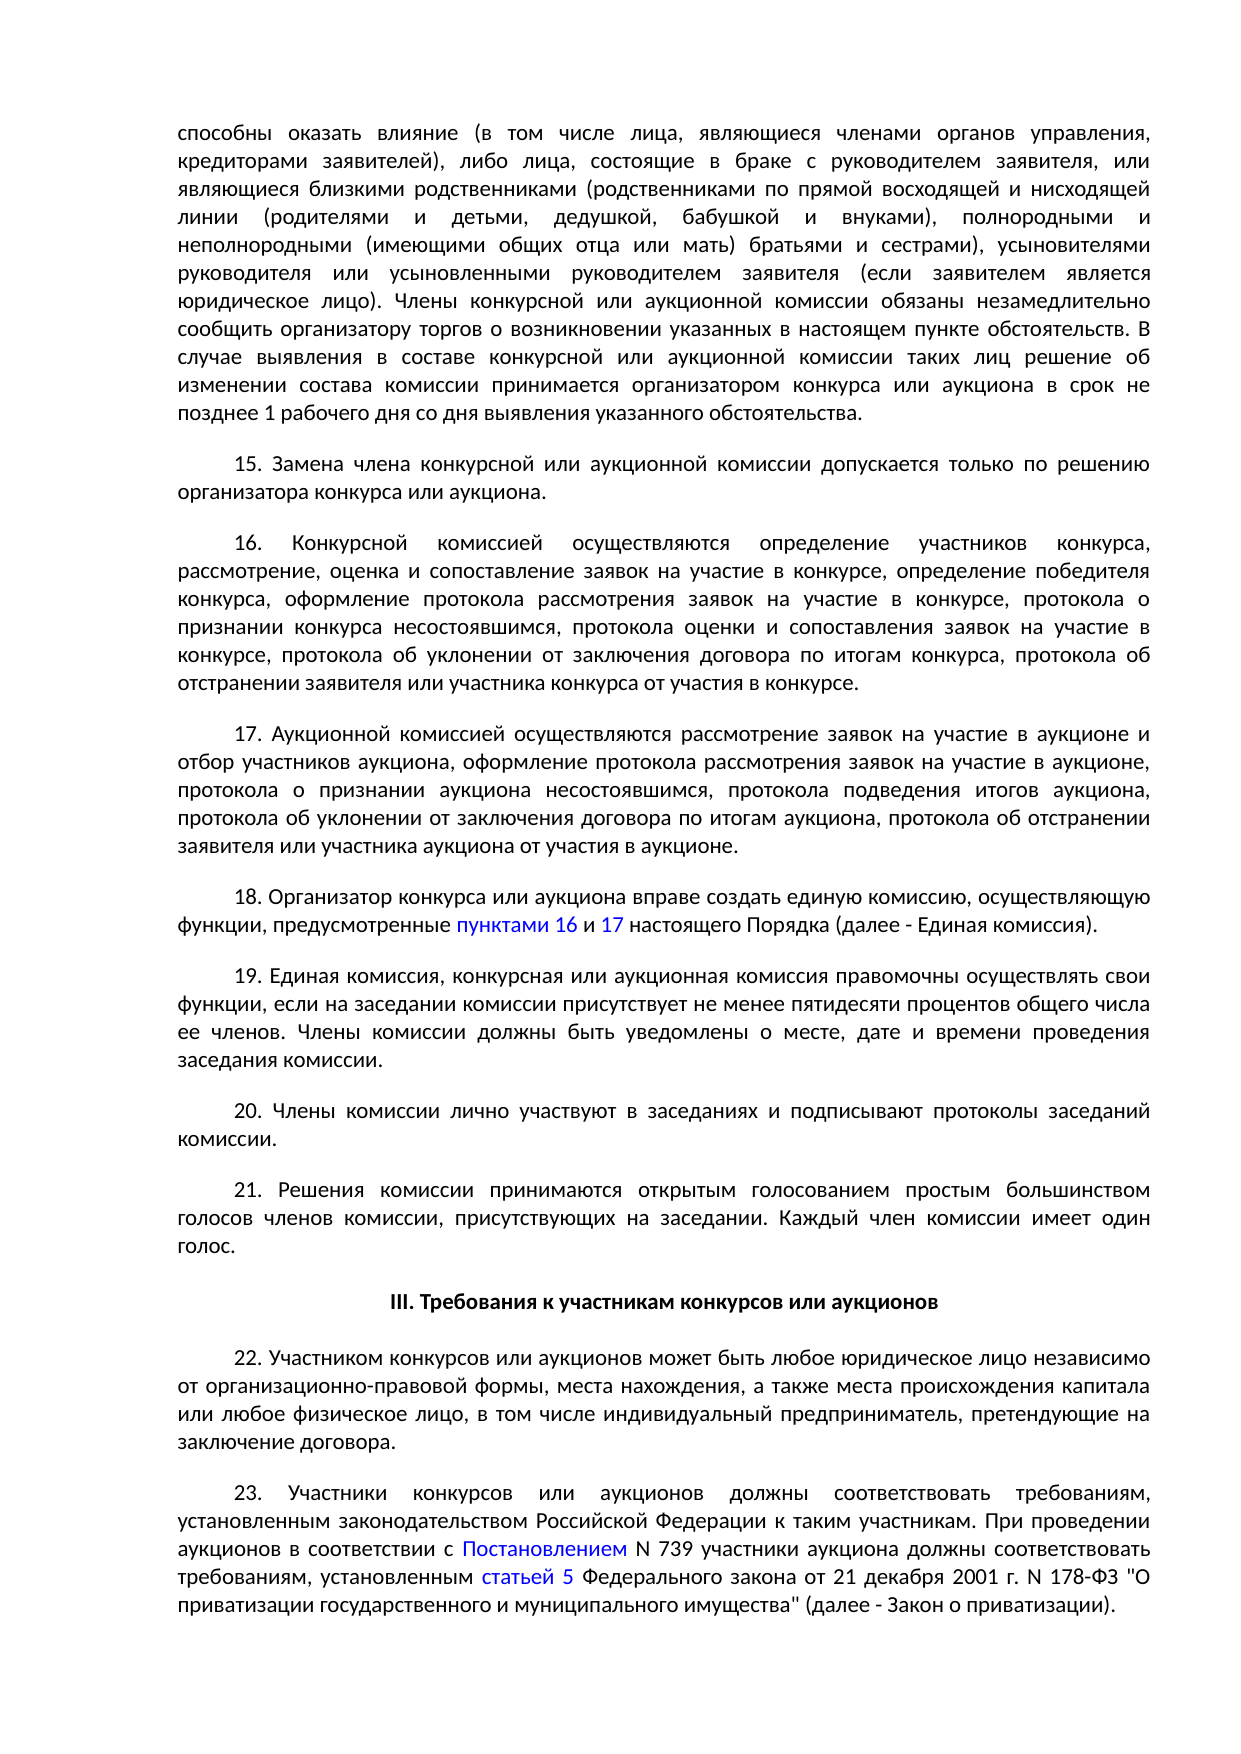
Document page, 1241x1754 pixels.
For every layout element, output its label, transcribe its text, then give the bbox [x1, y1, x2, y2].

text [177, 118, 1152, 426]
text 19. Единая комиссия, конкурсная или аукционная комиссия правомочны осуществлять свои функции, если на заседании комиссии присутствует не менее пятидесяти процентов общего числа ее членов. Члены комиссии должны быть уведомлены о месте, дате и времени проведения заседания комиссии. [177, 961, 1152, 1073]
text 21. Решения комиссии принимаются открытым голосованием простым большинством голосов членов комиссии, присутствующих на заседании. Каждый член комиссии имеет один голос. [177, 1175, 1152, 1259]
text 20. Члены комиссии лично участвуют в заседаниях и подписывают протоколы заседаний комиссии. [177, 1096, 1152, 1152]
title III. Требования к участникам конкурсов или аукционов [177, 1287, 1152, 1315]
text 18. Организатор конкурса или аукциона вправе создать единую комиссию, осуществляющую функции, предусмотренные пунктами 16 и 17 настоящего Порядка (далее - Единая комиссия). [177, 882, 1152, 938]
text 17. Аукционной комиссией осуществляются рассмотрение заявок на участие в аукционе и отбор участников аукциона, оформление протокола рассмотрения заявок на участие в аукционе, протокола о признании аукциона несостоявшимся, протокола подведения итогов аукциона, протокола об уклонении от заключения договора по итогам аукциона, протокола об отстранении заявителя или участника аукциона от участия в аукционе. [177, 719, 1152, 859]
text 16. Конкурсной комиссией осуществляются определение участников конкурса, рассмотрение, оценка и сопоставление заявок на участие в конкурсе, определение победителя конкурса, оформление протокола рассмотрения заявок на участие в конкурсе, протокола о признании конкурса несостоявшимся, протокола оценки и сопоставления заявок на участие в конкурсе, протокола об уклонении от заключения договора по итогам конкурса, протокола об отстранении заявителя или участника конкурса от участия в конкурсе. [177, 528, 1152, 696]
text 22. Участником конкурсов или аукционов может быть любое юридическое лицо независимо от организационно-правовой формы, места нахождения, а также места происхождения капитала или любое физическое лицо, в том числе индивидуальный предприниматель, претендующие на заключение договора. [177, 1343, 1152, 1455]
text 15. Замена члена конкурсной или аукционной комиссии допускается только по решению организатора конкурса или аукциона. [177, 449, 1152, 505]
text 23. Участники конкурсов или аукционов должны соответствовать требованиям, установленным законодательством Российской Федерации к таким участникам. При проведении аукционов в соответствии с Постановлением N 739 участники аукциона должны соответствовать требованиям, установленным статьей 5 Федерального закона от 21 декабря 2001 г. N 178-ФЗ "О приватизации государственного и муниципального имущества" (далее - Закон о приватизации). [177, 1478, 1152, 1618]
